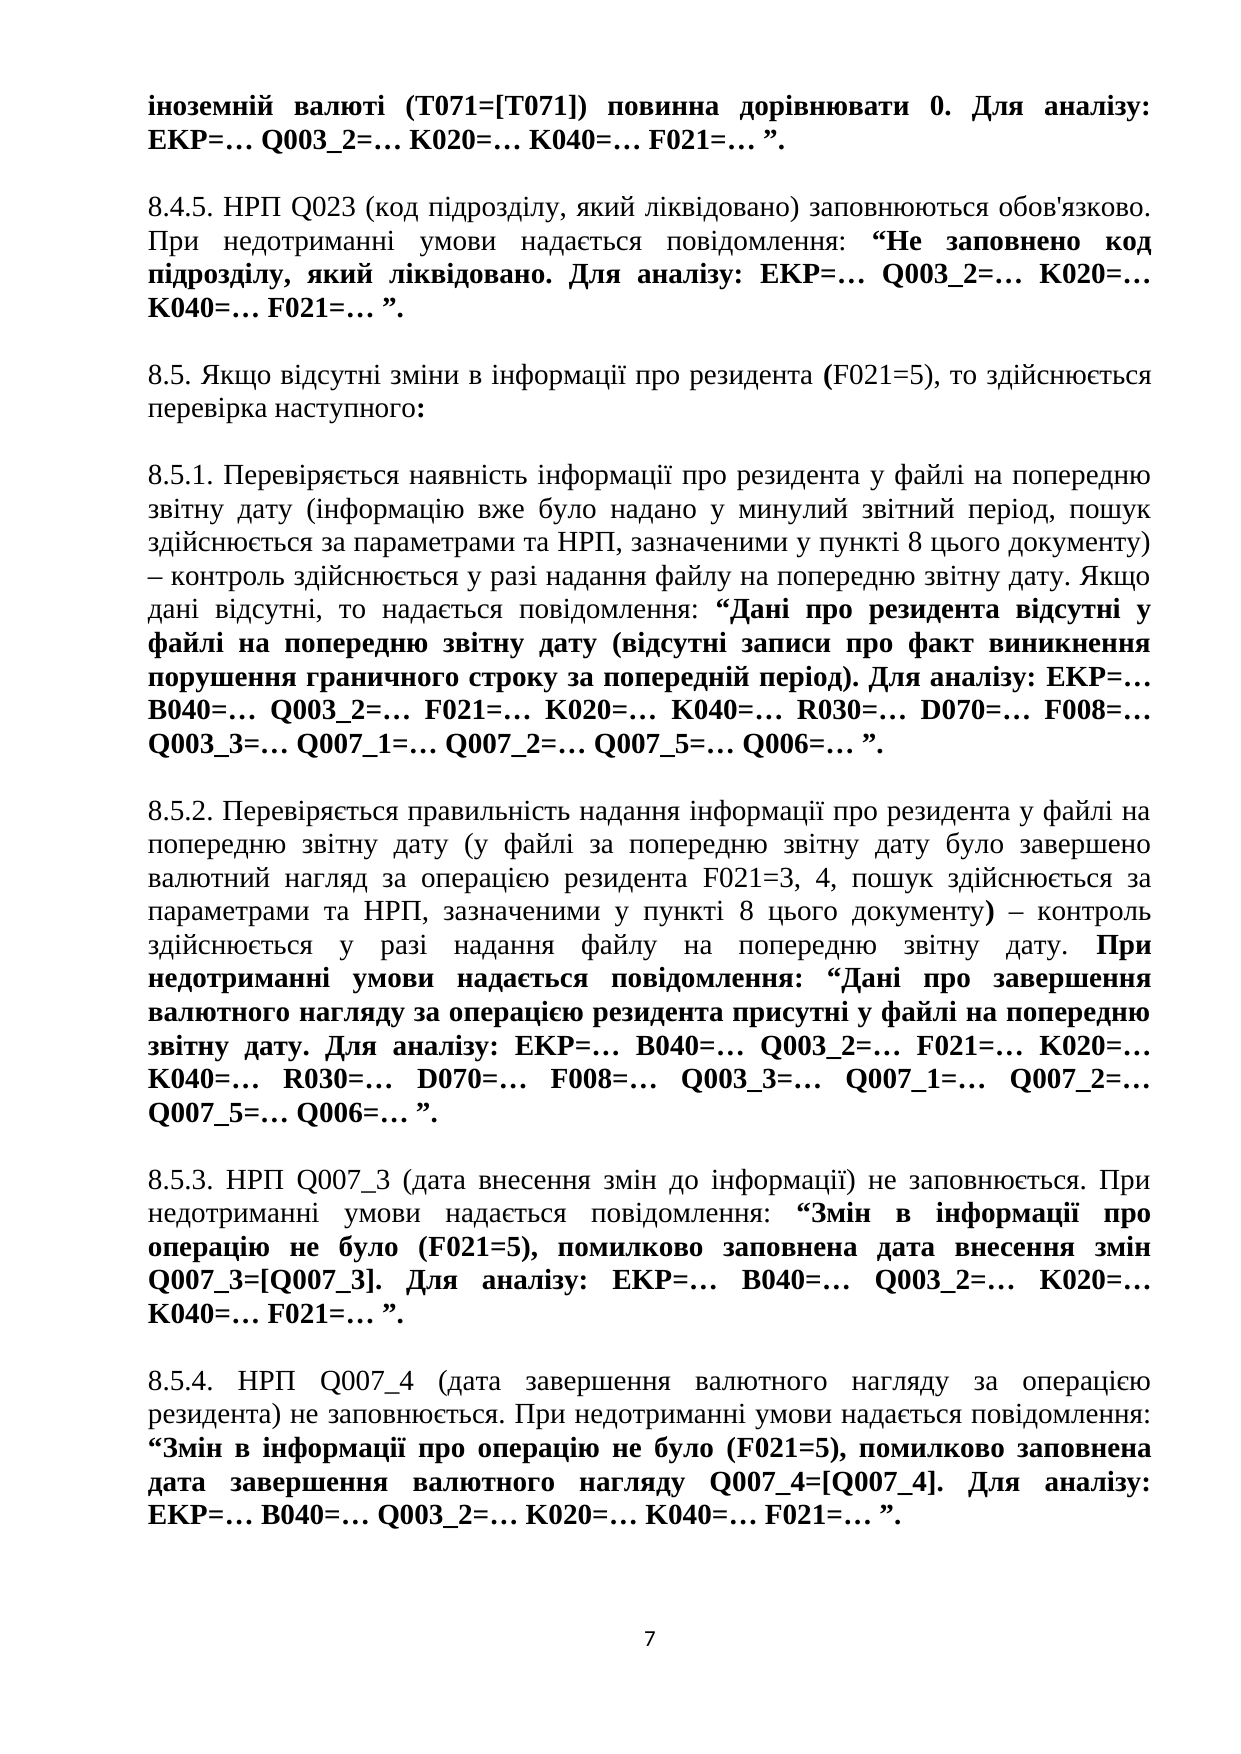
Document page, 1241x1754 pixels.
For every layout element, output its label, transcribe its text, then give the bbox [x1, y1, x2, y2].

text 8.5.1. Перевіряється наявність інформації про резидента у файлі на попередню звітну дату (інформацію вже було надано у минулий звітний період, пошук здійснюється за параметрами та НРП, зазначеними у пункті 8 цього документу) – контроль здійснюється у разі надання файлу на попередню звітну дату. Якщо дані відсутні, то надається повідомлення: “Дані про резидента відсутні у файлі на попередню звітну дату (відсутні записи про факт виникнення порушення граничного строку за попередній період). Для аналізу: EKP=… B040=… Q003_2=… F021=… K020=… K040=… R030=… D070=… F008=… Q003_3=… Q007_1=… Q007_2=… Q007_5=… Q006=… ”. [148, 457, 1152, 759]
text 8.5.3. НРП Q007_3 (дата внесення змін до інформації) не заповнюється. При недотриманні умови надається повідомлення: “Змін в інформації про операцію не було (F021=5), помилково заповнена дата внесення змін Q007_3=[Q007_3]. Для аналізу: EKP=… B040=… Q003_2=… K020=… K040=… F021=… ”. [148, 1162, 1152, 1329]
text 8.5. Якщо відсутні зміни в інформації про резидента (F021=5), то здійснюється перевірка наступного: [148, 357, 1152, 424]
text 8.5.4. НРП Q007_4 (дата завершення валютного нагляду за операцією резидента) не заповнюється. При недотриманні умови надається повідомлення: “Змін в інформації про операцію не було (F021=5), помилково заповнена дата завершення валютного нагляду Q007_4=[Q007_4]. Для аналізу: EKP=… B040=… Q003_2=… K020=… K040=… F021=… ”. [148, 1363, 1152, 1531]
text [148, 88, 1152, 156]
text 8.5.2. Перевіряється правильність надання інформації про резидента у файлі на попередню звітну дату (у файлі за попередню звітну дату було завершено валютний нагляд за операцією резидента F021=3, 4, пошук здійснюється за параметрами та НРП, зазначеними у пункті 8 цього документу) – контроль здійснюється у разі надання файлу на попередню звітну дату. При недотриманні умови надається повідомлення: “Дані про завершення валютного нагляду за операцією резидента присутні у файлі на попередню звітну дату. Для аналізу: EKP=… B040=… Q003_2=… F021=… K020=… K040=… R030=… D070=… F008=… Q003_3=… Q007_1=… Q007_2=… Q007_5=… Q006=… ”. [148, 793, 1152, 1128]
text 8.4.5. НРП Q023 (код підрозділу, який ліквідовано) заповнюються обов'язково. При недотриманні умови надається повідомлення: “Не заповнено код підрозділу, який ліквідовано. Для аналізу: EKP=… Q003_2=… K020=… K040=… F021=… ”. [148, 189, 1152, 323]
